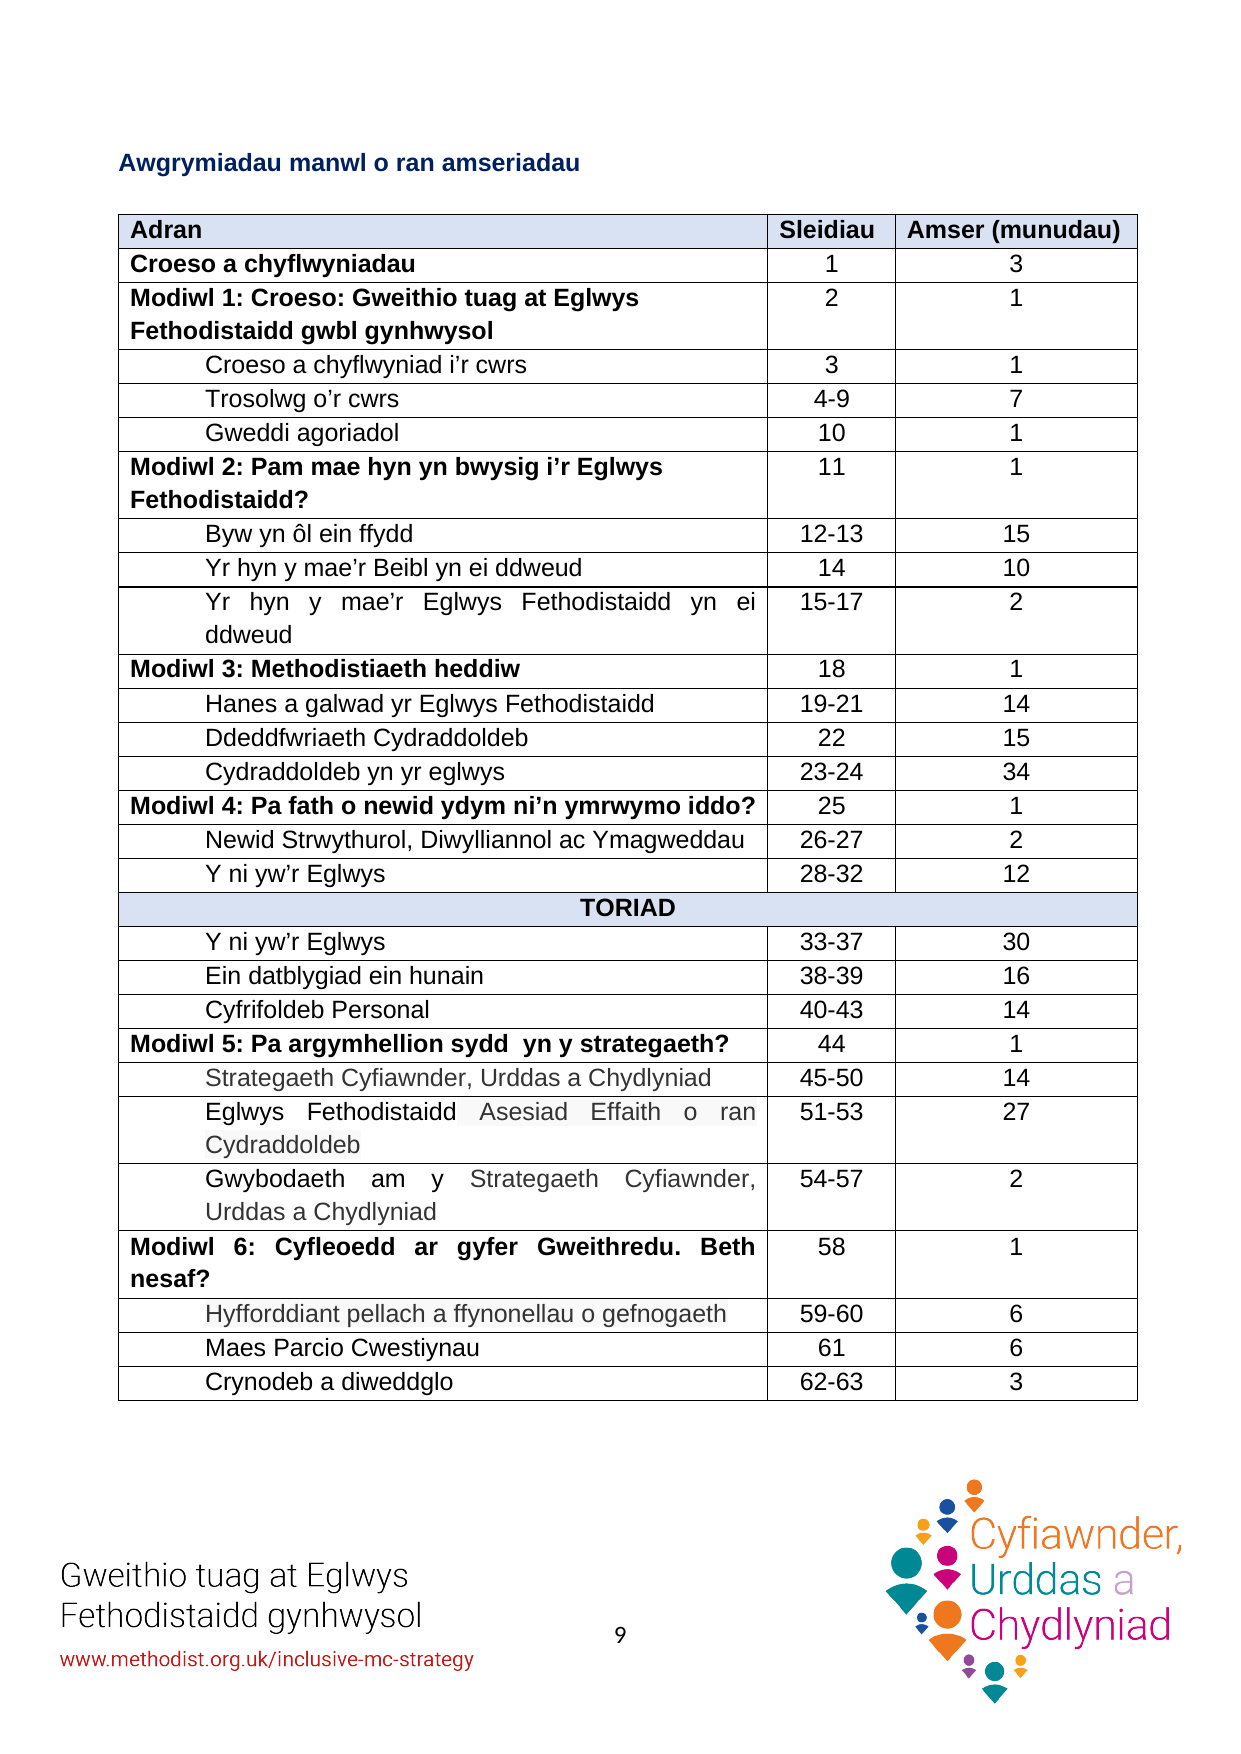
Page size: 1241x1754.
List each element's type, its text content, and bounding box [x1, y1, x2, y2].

table_cell 7 [896, 384, 1137, 417]
table_cell 14 [896, 995, 1137, 1028]
table_cell 1 [896, 1231, 1137, 1297]
table_cell TORIAD [119, 893, 1137, 926]
table_cell Gwybodaeth am y Strategaeth Cyfiawnder, Urddas a Chydlyniad [119, 1164, 767, 1230]
table_cell 16 [896, 961, 1137, 994]
table_cell 12-13 [768, 519, 895, 552]
table_cell Hanes a galwad yr Eglwys Fethodistaidd [119, 689, 767, 722]
table_cell Modiwl 1: Croeso: Gweithio tuag at Eglwys Fethodistaidd gwbl gynhwysol [119, 283, 767, 349]
table_cell Modiwl 2: Pam mae hyn yn bwysig i’r Eglwys Fethodistaidd? [119, 452, 767, 518]
table_cell Byw yn ôl ein ffydd [119, 519, 767, 552]
table_cell Modiwl 3: Methodistiaeth heddiw [119, 655, 767, 687]
table_cell 1 [896, 350, 1137, 383]
table_cell 27 [896, 1097, 1137, 1163]
table_cell Modiwl 6: Cyfleoedd ar gyfer Gweithredu. Beth nesaf? [119, 1231, 767, 1297]
table_cell Y ni yw’r Eglwys [119, 859, 767, 892]
table_cell 22 [768, 723, 895, 756]
table_cell 14 [768, 553, 895, 586]
table_cell 18 [768, 655, 895, 687]
table_cell 3 [896, 249, 1137, 282]
table_cell 6 [896, 1299, 1137, 1332]
table_cell Gweddi agoriadol [119, 418, 767, 451]
table_cell Crynodeb a diweddglo [119, 1367, 767, 1400]
table_cell 62-63 [768, 1367, 895, 1400]
table_cell 1 [768, 249, 895, 282]
table_cell 28-32 [768, 859, 895, 892]
table_cell 2 [768, 283, 895, 349]
table_cell 1 [896, 1029, 1137, 1062]
table_cell 2 [896, 1164, 1137, 1230]
table_cell Cydraddoldeb yn yr eglwys [119, 757, 767, 790]
table_cell Ddeddfwriaeth Cydraddoldeb [119, 723, 767, 756]
table_cell 14 [896, 1063, 1137, 1096]
table_cell 40-43 [768, 995, 895, 1028]
table_cell Newid Strwythurol, Diwylliannol ac Ymagweddau [119, 825, 767, 858]
table_cell 30 [896, 927, 1137, 960]
table_cell 61 [768, 1333, 895, 1366]
table_cell 19-21 [768, 689, 895, 722]
table_cell 58 [768, 1231, 895, 1297]
table_cell 33-37 [768, 927, 895, 960]
table_cell Strategaeth Cyfiawnder, Urddas a Chydlyniad [119, 1063, 767, 1096]
table_cell 3 [896, 1367, 1137, 1400]
table_cell Eglwys Fethodistaidd Asesiad Effaith o ran Cydraddoldeb [119, 1097, 767, 1163]
table_header Amser (munudau) [896, 215, 1137, 248]
table_cell 10 [768, 418, 895, 451]
picture [884, 1478, 1182, 1705]
table_cell 4-9 [768, 384, 895, 417]
table_cell Maes Parcio Cwestiynau [119, 1333, 767, 1366]
table_cell 59-60 [768, 1299, 895, 1332]
table_cell Y ni yw’r Eglwys [119, 927, 767, 960]
table_cell 15 [896, 723, 1137, 756]
table_cell 45-50 [768, 1063, 895, 1096]
table_cell 2 [896, 825, 1137, 858]
table_cell Cyfrifoldeb Personal [119, 995, 767, 1028]
table_cell 2 [896, 588, 1137, 653]
table_cell 15 [896, 519, 1137, 552]
table_cell 1 [896, 452, 1137, 518]
table_cell 1 [896, 418, 1137, 451]
table_cell 12 [896, 859, 1137, 892]
table_cell Modiwl 5: Pa argymhellion sydd yn y strategaeth? [119, 1029, 767, 1062]
table_cell 3 [768, 350, 895, 383]
table_cell 44 [768, 1029, 895, 1062]
table_cell 38-39 [768, 961, 895, 994]
table_cell Ein datblygiad ein hunain [119, 961, 767, 994]
table_cell 1 [896, 791, 1137, 824]
table_cell 1 [896, 655, 1137, 687]
table_cell 15-17 [768, 588, 895, 653]
table_cell 10 [896, 553, 1137, 586]
table_cell 54-57 [768, 1164, 895, 1230]
table_header Adran [119, 215, 767, 248]
table_cell 23-24 [768, 757, 895, 790]
table_cell Hyfforddiant pellach a ffynonellau o gefnogaeth [119, 1299, 767, 1332]
text Awgrymiadau manwl o ran amseriadau [118, 148, 1122, 176]
table_cell 6 [896, 1333, 1137, 1366]
table_cell 14 [896, 689, 1137, 722]
table_cell Modiwl 4: Pa fath o newid ydym ni’n ymrwymo iddo? [119, 791, 767, 824]
table_cell 34 [896, 757, 1137, 790]
table_header Sleidiau [768, 215, 895, 248]
table_cell Yr hyn y mae’r Beibl yn ei ddweud [119, 553, 767, 586]
table_cell 11 [768, 452, 895, 518]
table_cell Trosolwg o’r cwrs [119, 384, 767, 417]
table_cell 25 [768, 791, 895, 824]
table_cell Croeso a chyflwyniadau [119, 249, 767, 282]
table_cell 1 [896, 283, 1137, 349]
table_cell 26-27 [768, 825, 895, 858]
table_cell 51-53 [768, 1097, 895, 1163]
table_cell Croeso a chyflwyniad i’r cwrs [119, 350, 767, 383]
table_cell Yr hyn y mae’r Eglwys Fethodistaidd yn ei ddweud [119, 588, 767, 653]
picture [59, 1548, 491, 1679]
